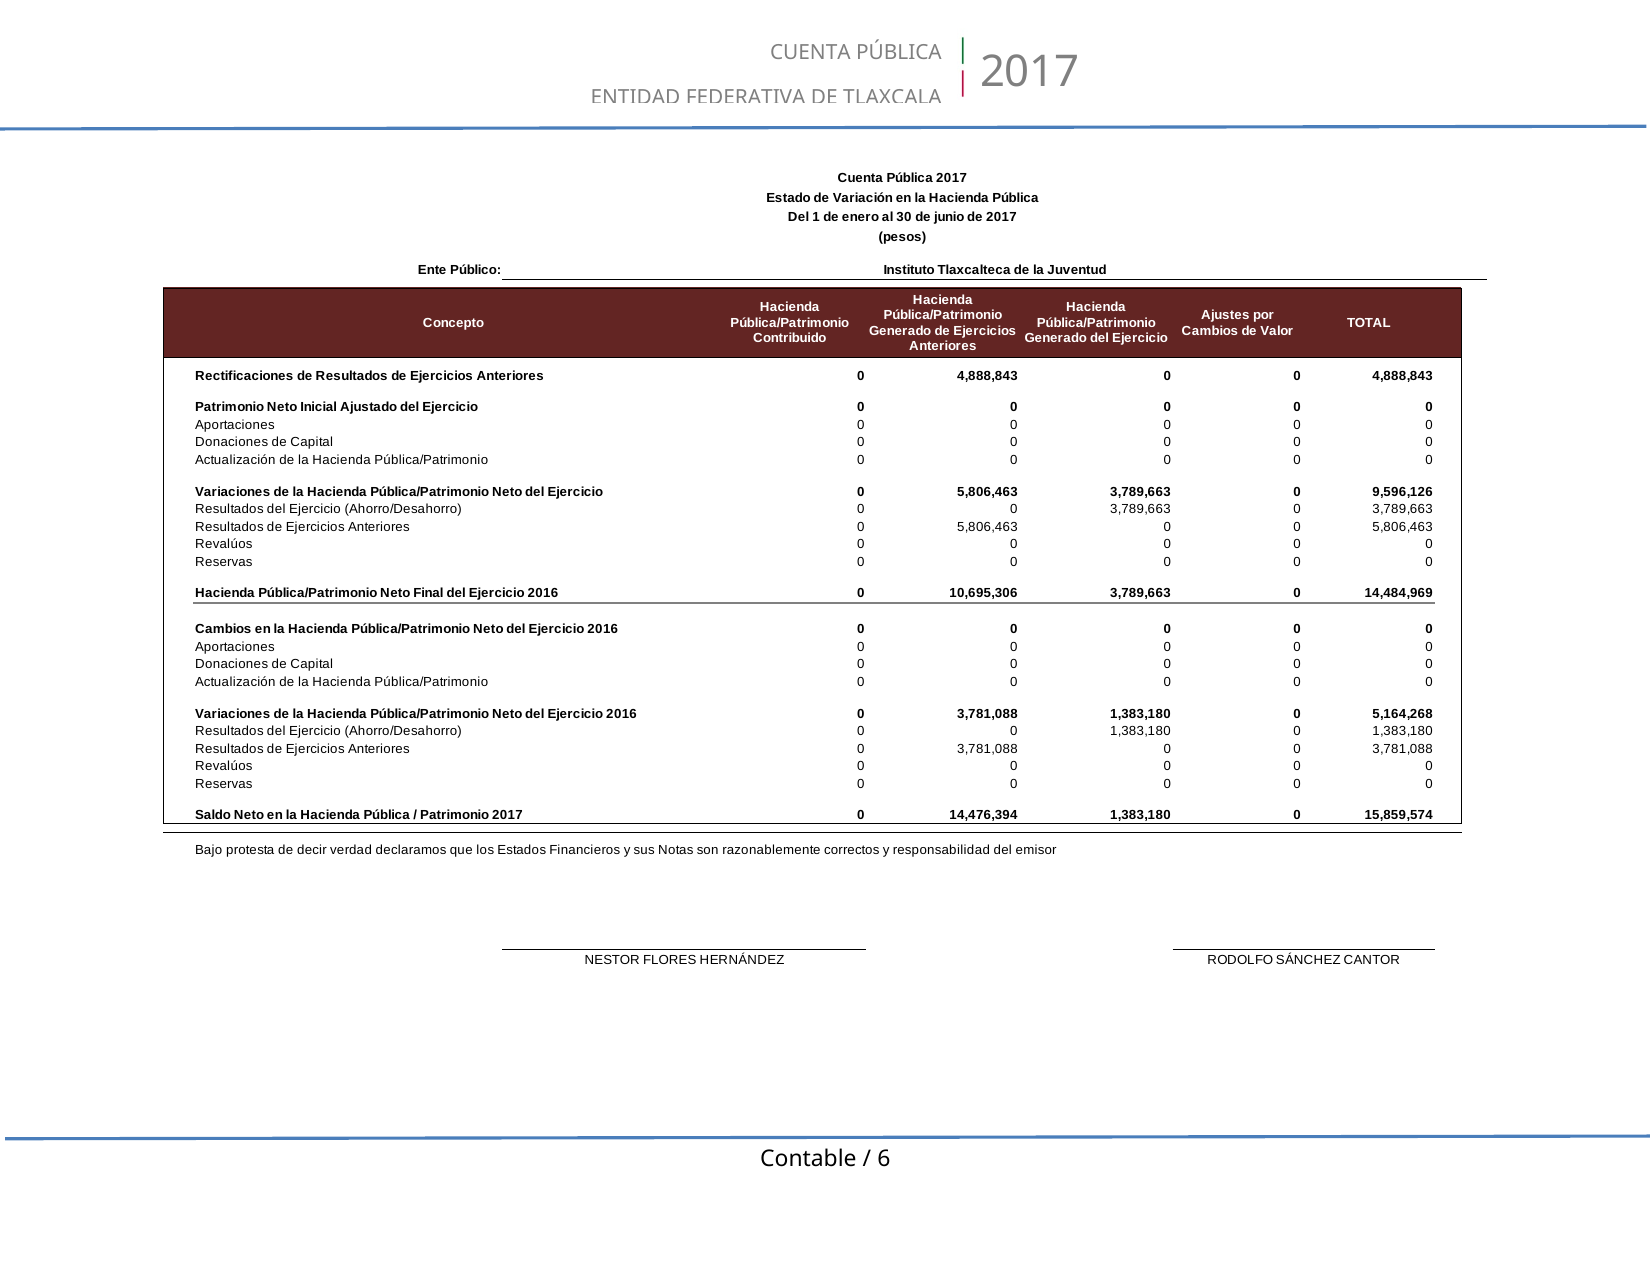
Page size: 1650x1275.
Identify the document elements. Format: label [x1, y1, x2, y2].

picture [956, 28, 974, 100]
